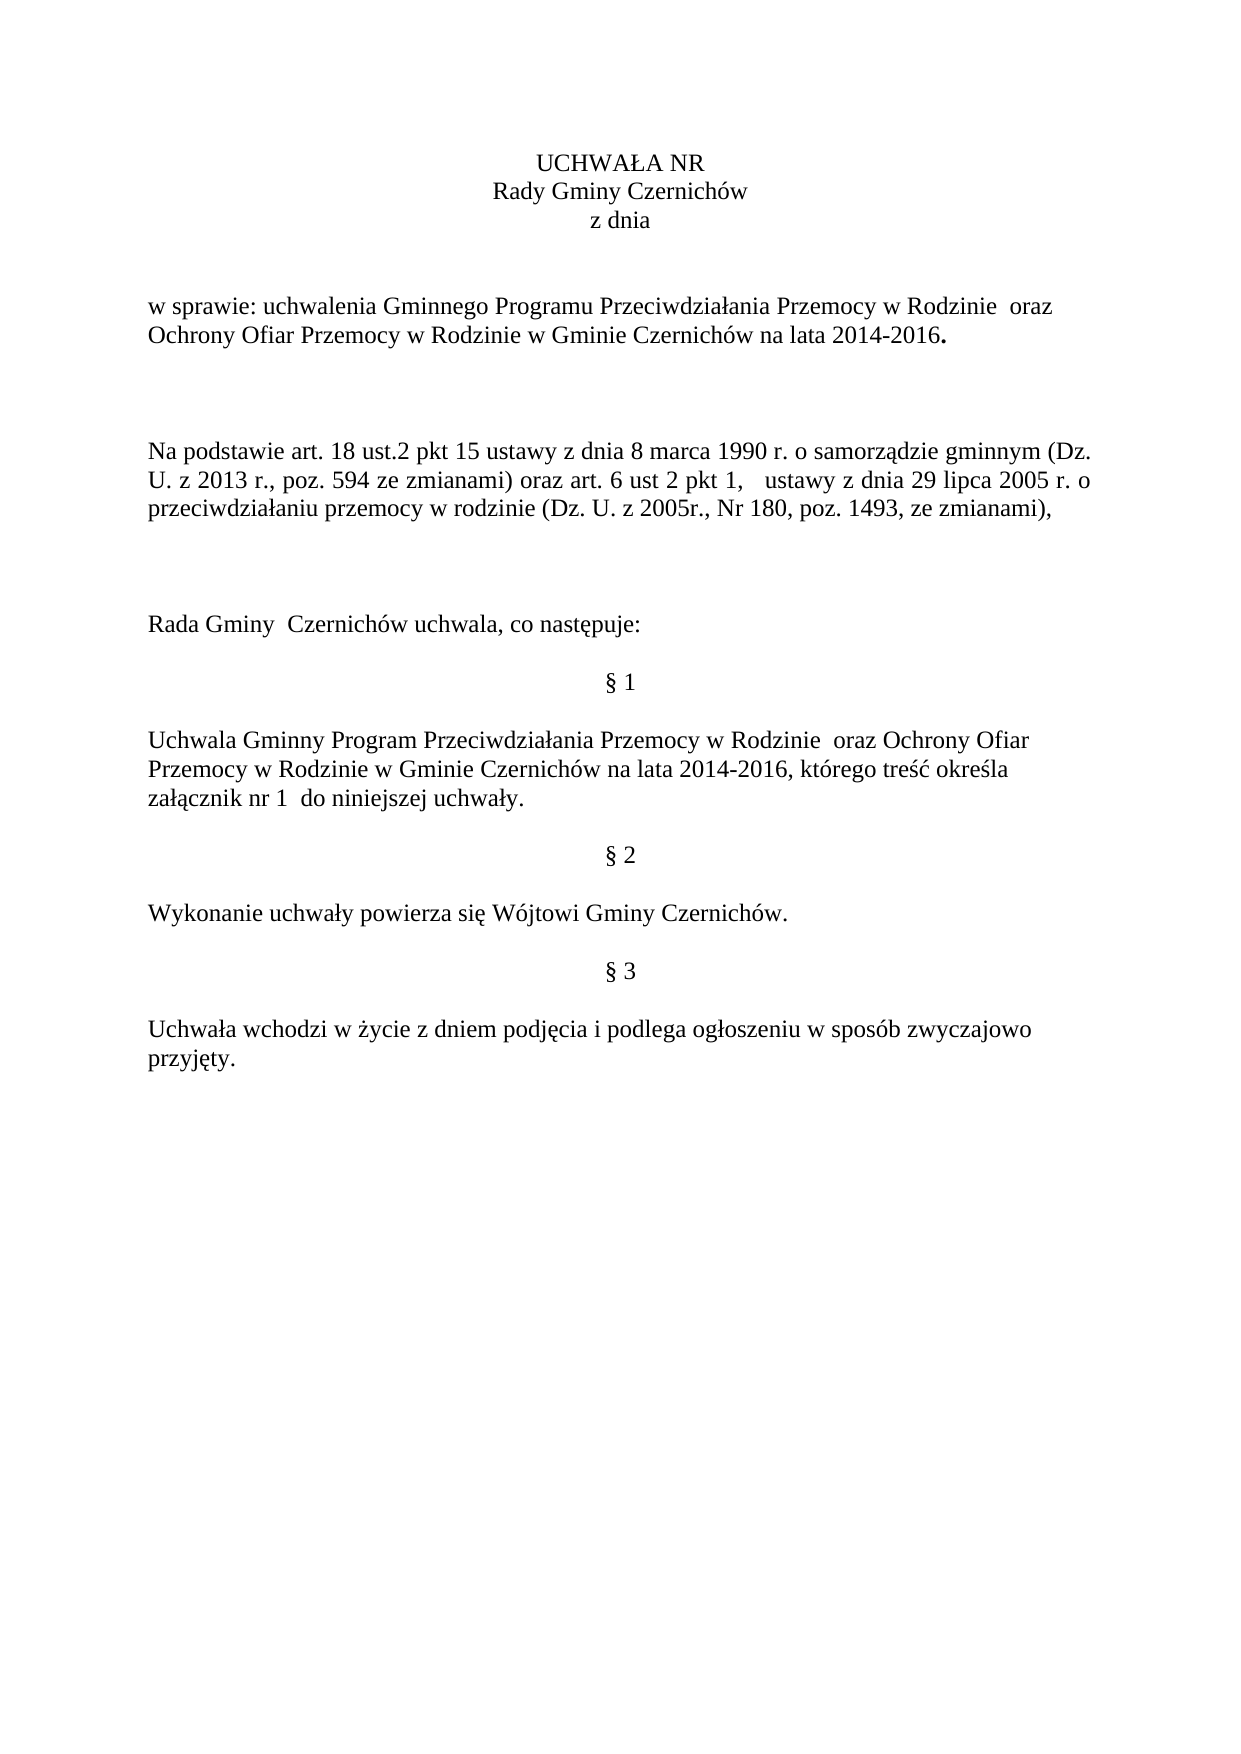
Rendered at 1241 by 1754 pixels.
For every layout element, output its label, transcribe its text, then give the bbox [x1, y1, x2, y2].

text § 2 [148, 841, 1093, 869]
text Wykonanie uchwały powierza się Wójtowi Gminy Czernichów. [148, 898, 1093, 927]
text UCHWAŁA NR [148, 148, 1093, 176]
text Uchwała wchodzi w życie z dniem podjęcia i podlega ogłoszeniu w sposób zwyczajowo przyjęty. [148, 1014, 1093, 1072]
text Uchwala Gminny Program Przeciwdziałania Przemocy w Rodzinie oraz Ochrony Ofiar Przemocy w Rodzinie w Gminie Czernichów na lata 2014-2016, którego treść określa załącznik nr 1 do niniejszej uchwały. [148, 725, 1093, 811]
text § 1 [148, 667, 1093, 696]
text Rada Gminy Czernichów uchwala, co następuje: [148, 609, 1093, 638]
text w sprawie: uchwalenia Gminnego Programu Przeciwdziałania Przemocy w Rodzinie oraz Ochrony Ofiar Przemocy w Rodzinie w Gminie Czernichów na lata 2014-2016. [148, 291, 1093, 349]
text z dnia [148, 205, 1093, 234]
text § 3 [148, 956, 1093, 985]
text Na podstawie art. 18 ust.2 pkt 15 ustawy z dnia 8 marca 1990 r. o samorządzie gminnym (Dz. U. z 2013 r., poz. 594 ze zmianami) oraz art. 6 ust 2 pkt 1, ustawy z dnia 29 lipca 2005 r. o przeciwdziałaniu przemocy w rodzinie (Dz. U. z 2005r., Nr 180, poz. 1493, ze zmianami), [148, 436, 1093, 522]
text Rady Gminy Czernichów [148, 176, 1093, 205]
